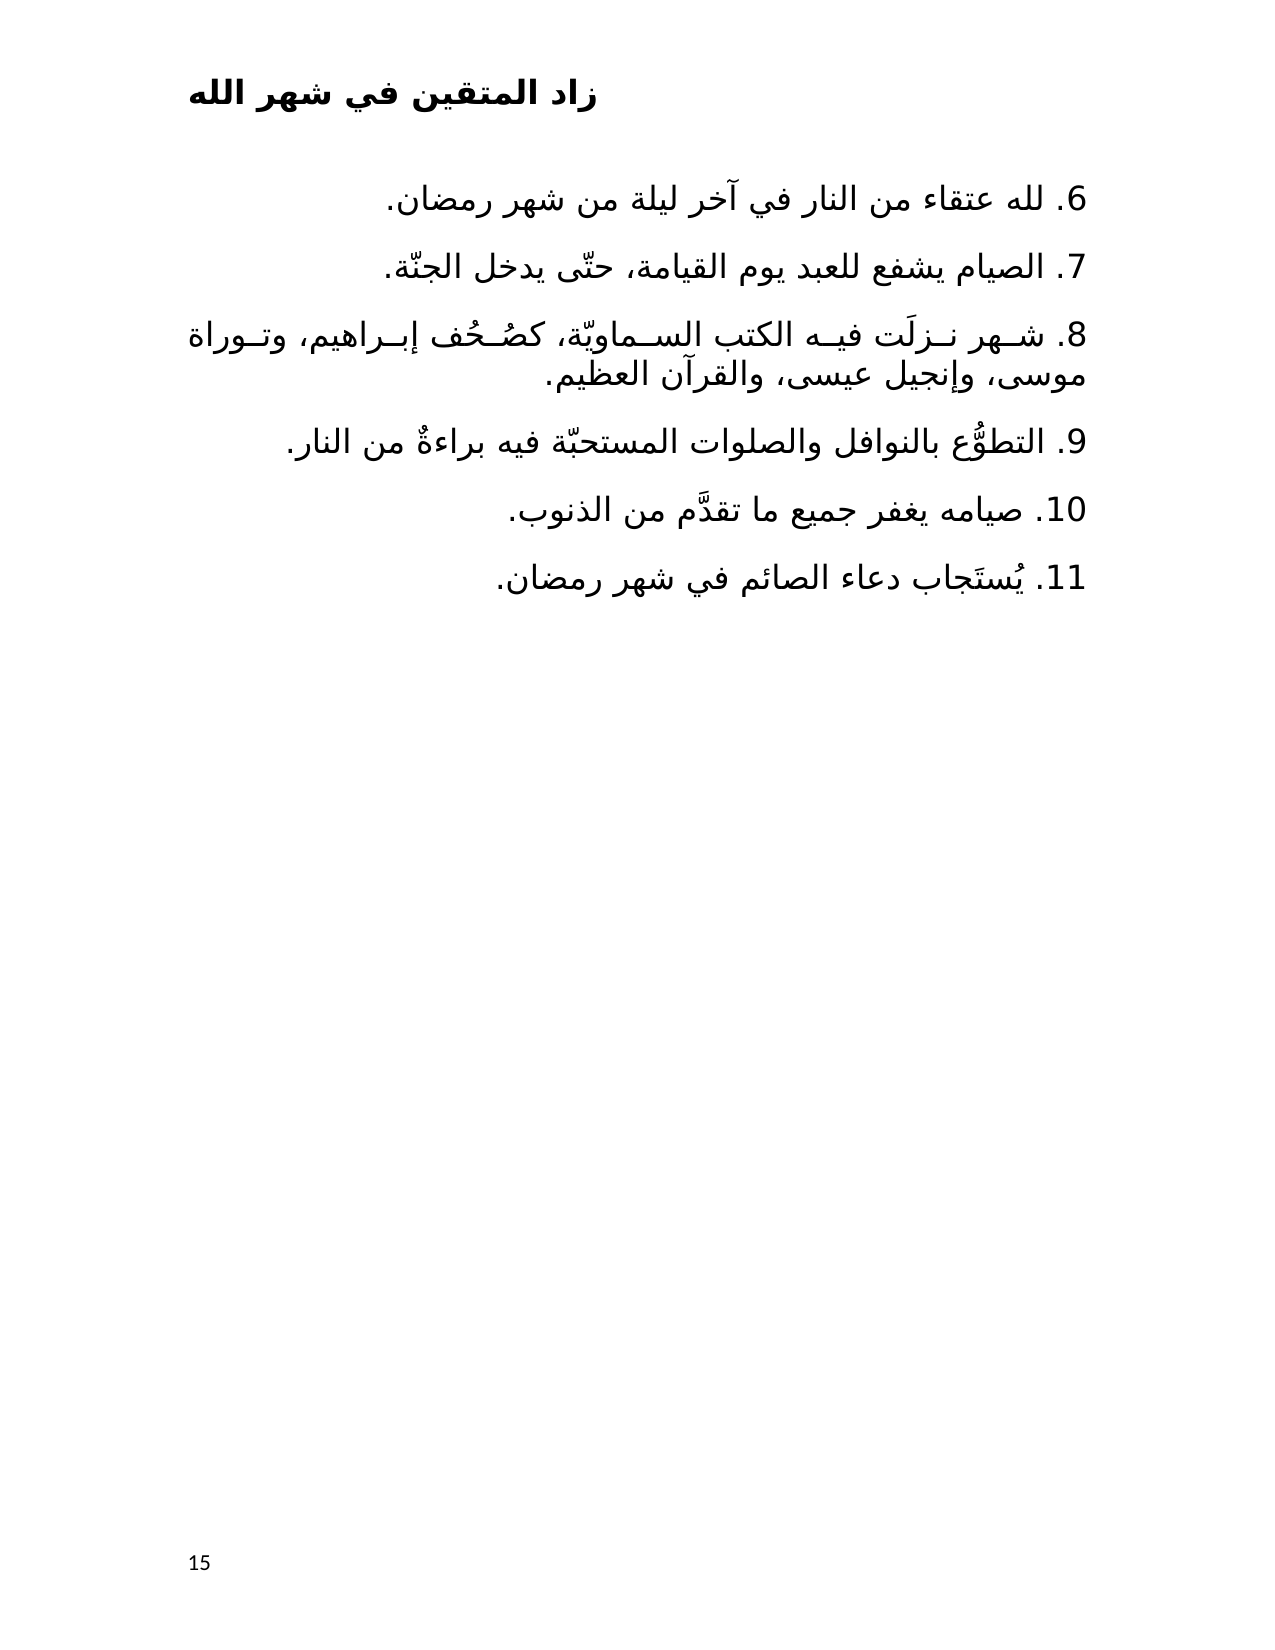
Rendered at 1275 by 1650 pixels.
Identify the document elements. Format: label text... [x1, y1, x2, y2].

text 7. الصيام يشفع للعبد يوم القيامة، حتّى يدخل الجنّة. [187, 247, 1087, 286]
text 11. يُستَجاب دعاء الصائم في شهر رمضان. [187, 558, 1087, 597]
text 8. شهر نزلَت فيه الكتب السماويّة، كصُحُف إبراهيم، وتوراة موسى، وإنجيل عيسى، والقرآن العظيم. [187, 315, 1087, 393]
text 10. صيامه يغفر جميع ما تقدَّم من الذنوب. [187, 490, 1087, 529]
text 9. التطوُّع بالنوافل والصلوات المستحبّة فيه براءةٌ من النار. [187, 422, 1087, 461]
text 6. لله عتقاء من النار في آخر ليلة من شهر رمضان. [187, 179, 1087, 218]
